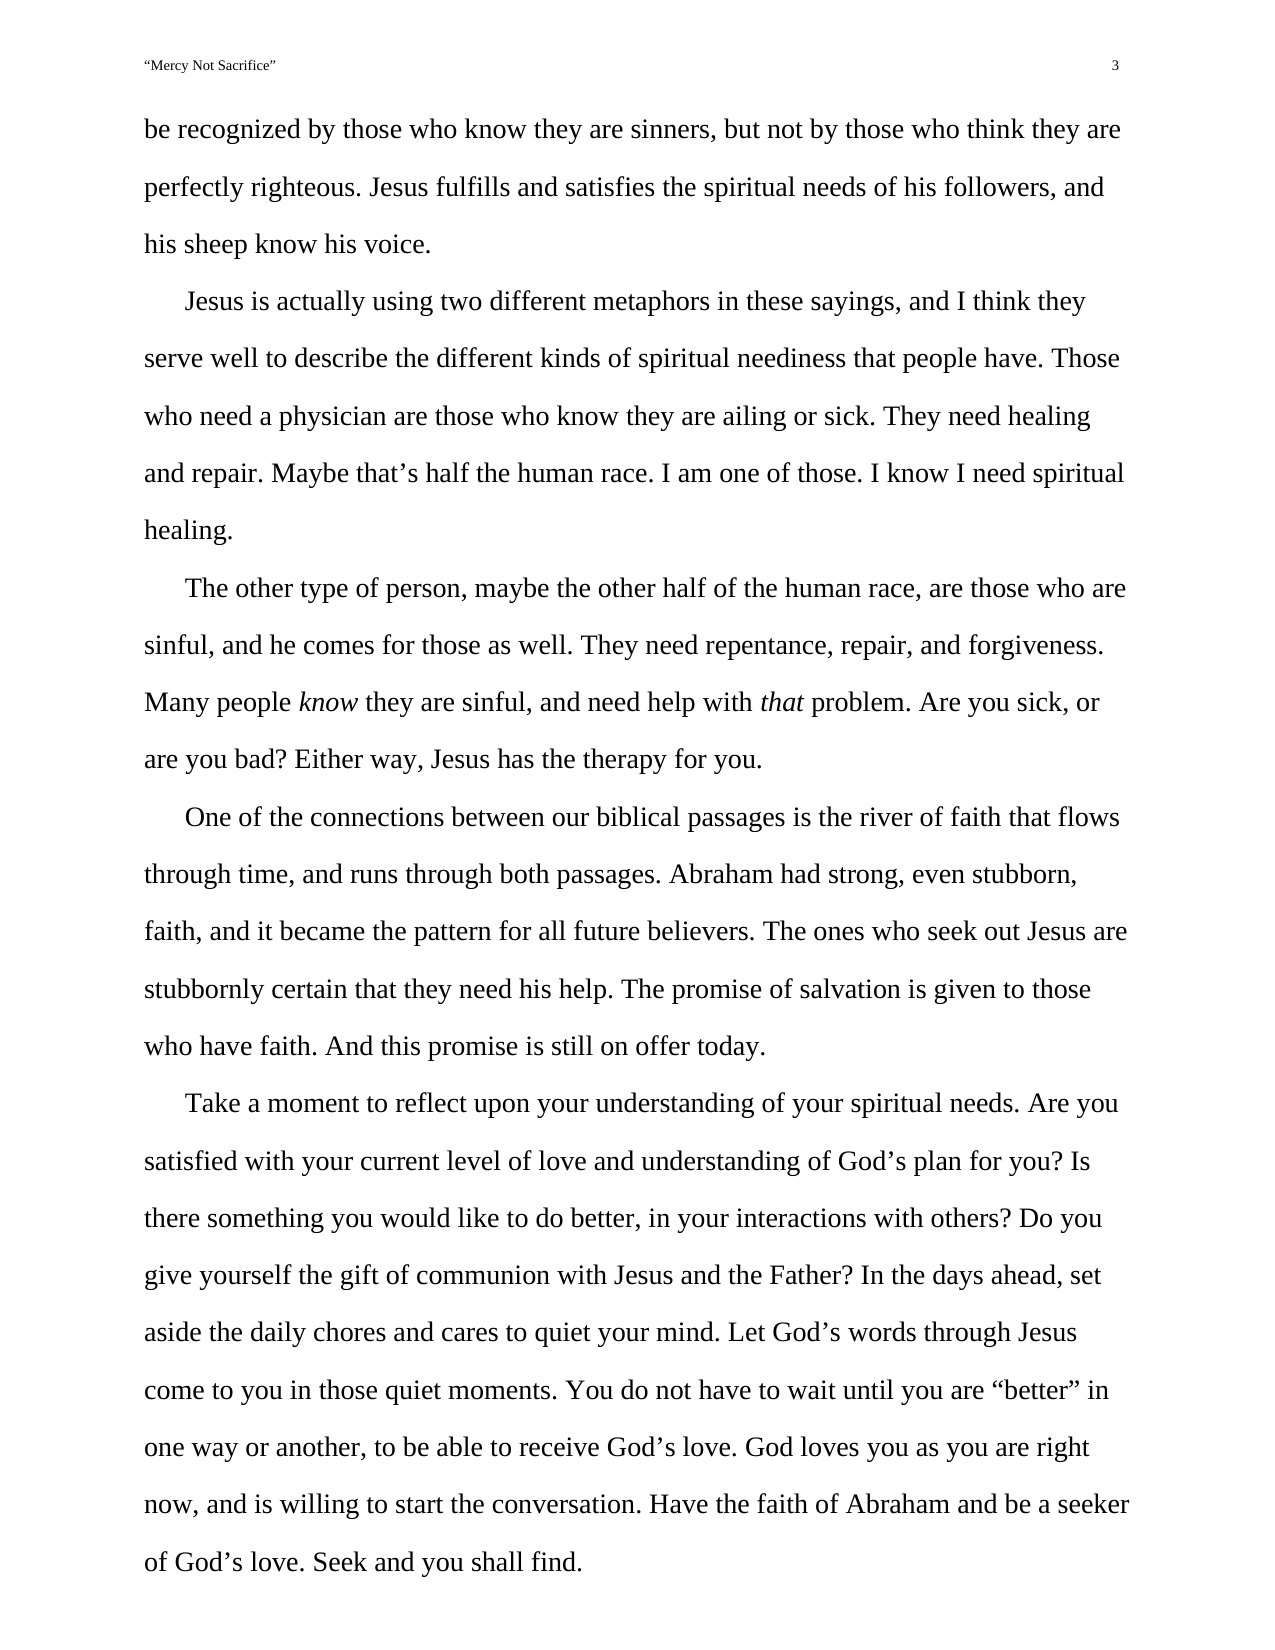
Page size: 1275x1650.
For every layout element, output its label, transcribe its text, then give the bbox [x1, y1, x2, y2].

text The other type of person, maybe the other half of the human race, are those who are sinful, and he comes for those as well. They need repentance, repair, and forgiveness. Many people know they are sinful, and need help with that problem. Are you sick, or are you bad? Either way, Jesus has the therapy for you. [144, 571, 1136, 775]
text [144, 112, 1136, 259]
text Jesus is actually using two different metaphors in these sayings, and I think they serve well to describe the different kinds of spiritual neediness that people have. Those who need a physician are those who know they are ailing or sick. They need healing and repair. Maybe that’s half the human race. I am one of those. I know I need spiritual healing. [144, 284, 1136, 546]
text One of the connections between our biblical passages is the river of faith that flows through time, and runs through both passages. Abraham had strong, even stubborn, faith, and it became the pattern for all future believers. The ones who seek out Jesus are stubbornly certain that they need his help. The promise of salvation is given to those who have faith. And this promise is still on offer today. [144, 800, 1136, 1061]
text Take a moment to reflect upon your understanding of your spiritual needs. Are you satisfied with your current level of love and understanding of God’s plan for you? Is there something you would like to do better, in your interactions with others? Do you give yourself the gift of communion with Jesus and the Father? In the days ahead, set aside the daily chores and cares to quiet your mind. Let God’s words through Jesus come to you in those quiet moments. You do not have to wait until you are “better” in one way or another, to be able to receive God’s love. God loves you as you are right now, and is willing to start the conversation. Have the faith of Abraham and be a seeker of God’s love. Seek and you shall find. [144, 1086, 1136, 1577]
